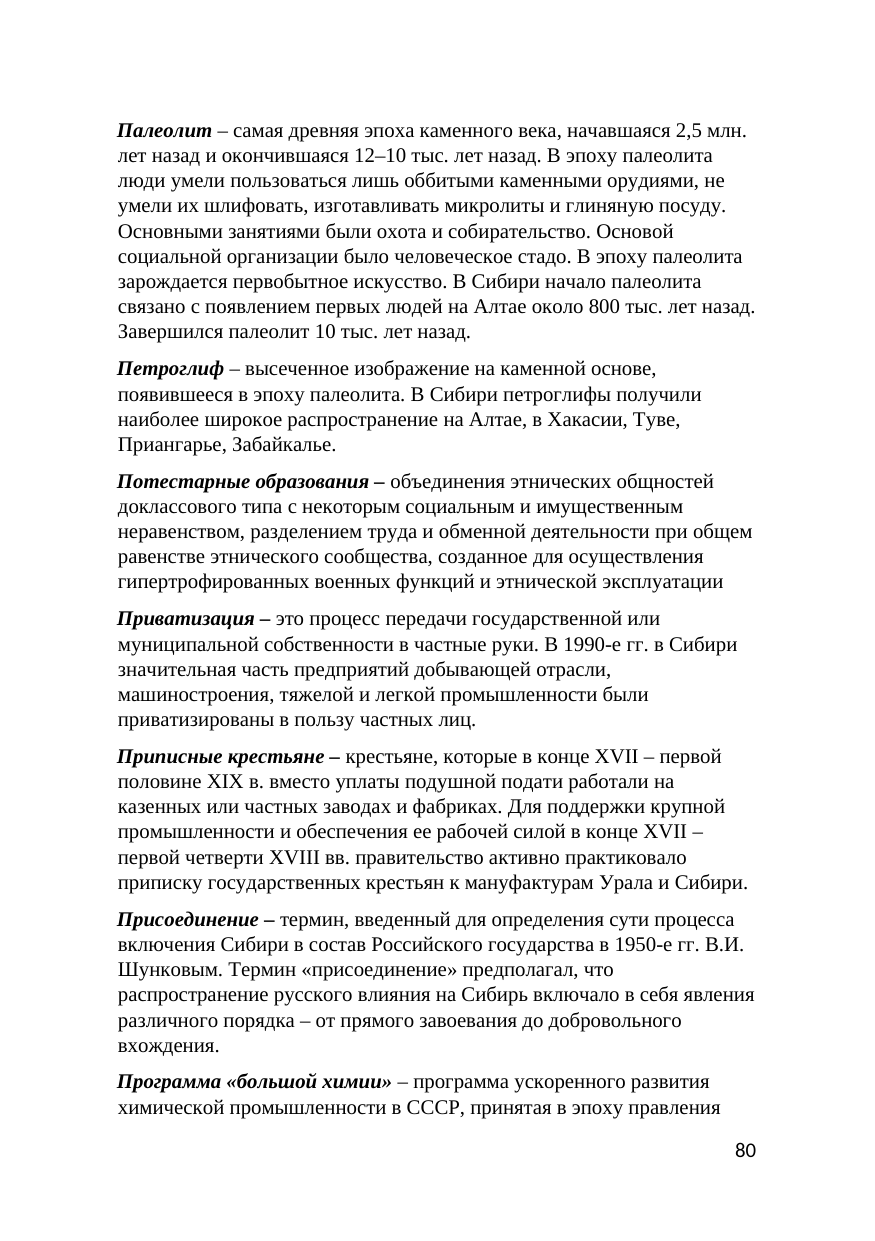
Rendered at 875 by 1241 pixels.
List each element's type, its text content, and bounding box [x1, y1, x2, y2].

text Петроглиф – высеченное изображение на каменной основе, появившееся в эпоху палеолита. В Сибири петроглифы получили наиболее широкое распространение на Алтае, в Хакасии, Туве, Приангарье, Забайкалье. [117, 356, 756, 456]
text Приватизация – это процесс передачи государственной или муниципальной собственности в частные руки. В 1990-е гг. в Сибири значительная часть предприятий добывающей отрасли, машиностроения, тяжелой и легкой промышленности были приватизированы в пользу частных лиц. [117, 606, 756, 731]
text Потестарные образования – объединения этнических общностей доклассового типа с некоторым социальным и имущественным неравенством, разделением труда и обменной деятельности при общем равенстве этнического сообщества, созданное для осуществления гипертрофированных военных функций и этнической эксплуатации [117, 469, 756, 593]
text Палеолит – самая древняя эпоха каменного века, начавшаяся 2,5 млн. лет назад и окончившаяся 12–10 тыс. лет назад. В эпоху палеолита люди умели пользоваться лишь оббитыми каменными орудиями, не умели их шлифовать, изготавливать микролиты и глиняную посуду. Основными занятиями были охота и собирательство. Основой социальной организации было человеческое стадо. В эпоху палеолита зарождается первобытное искусство. В Сибири начало палеолита связано с появлением первых людей на Алтае около 800 тыс. лет назад. Завершился палеолит 10 тыс. лет назад. [117, 118, 756, 343]
text Присоединение – термин, введенный для определения сути процесса включения Сибири в состав Российского государства в 1950-е гг. В.И. Шунковым. Термин «присоединение» предполагал, что распространение русского влияния на Сибирь включало в себя явления различного порядка – от прямого завоевания до добровольного вхождения. [117, 907, 756, 1057]
text Приписные крестьяне – крестьяне, которые в конце XVII – первой половине XIX в. вместо уплаты подушной подати работали на казенных или частных заводах и фабриках. Для поддержки крупной промышленности и обеспечения ее рабочей силой в конце XVII – первой четверти XVIII вв. правительство активно практиковало приписку государственных крестьян к мануфактурам Урала и Сибири. [117, 744, 756, 894]
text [117, 1069, 756, 1119]
